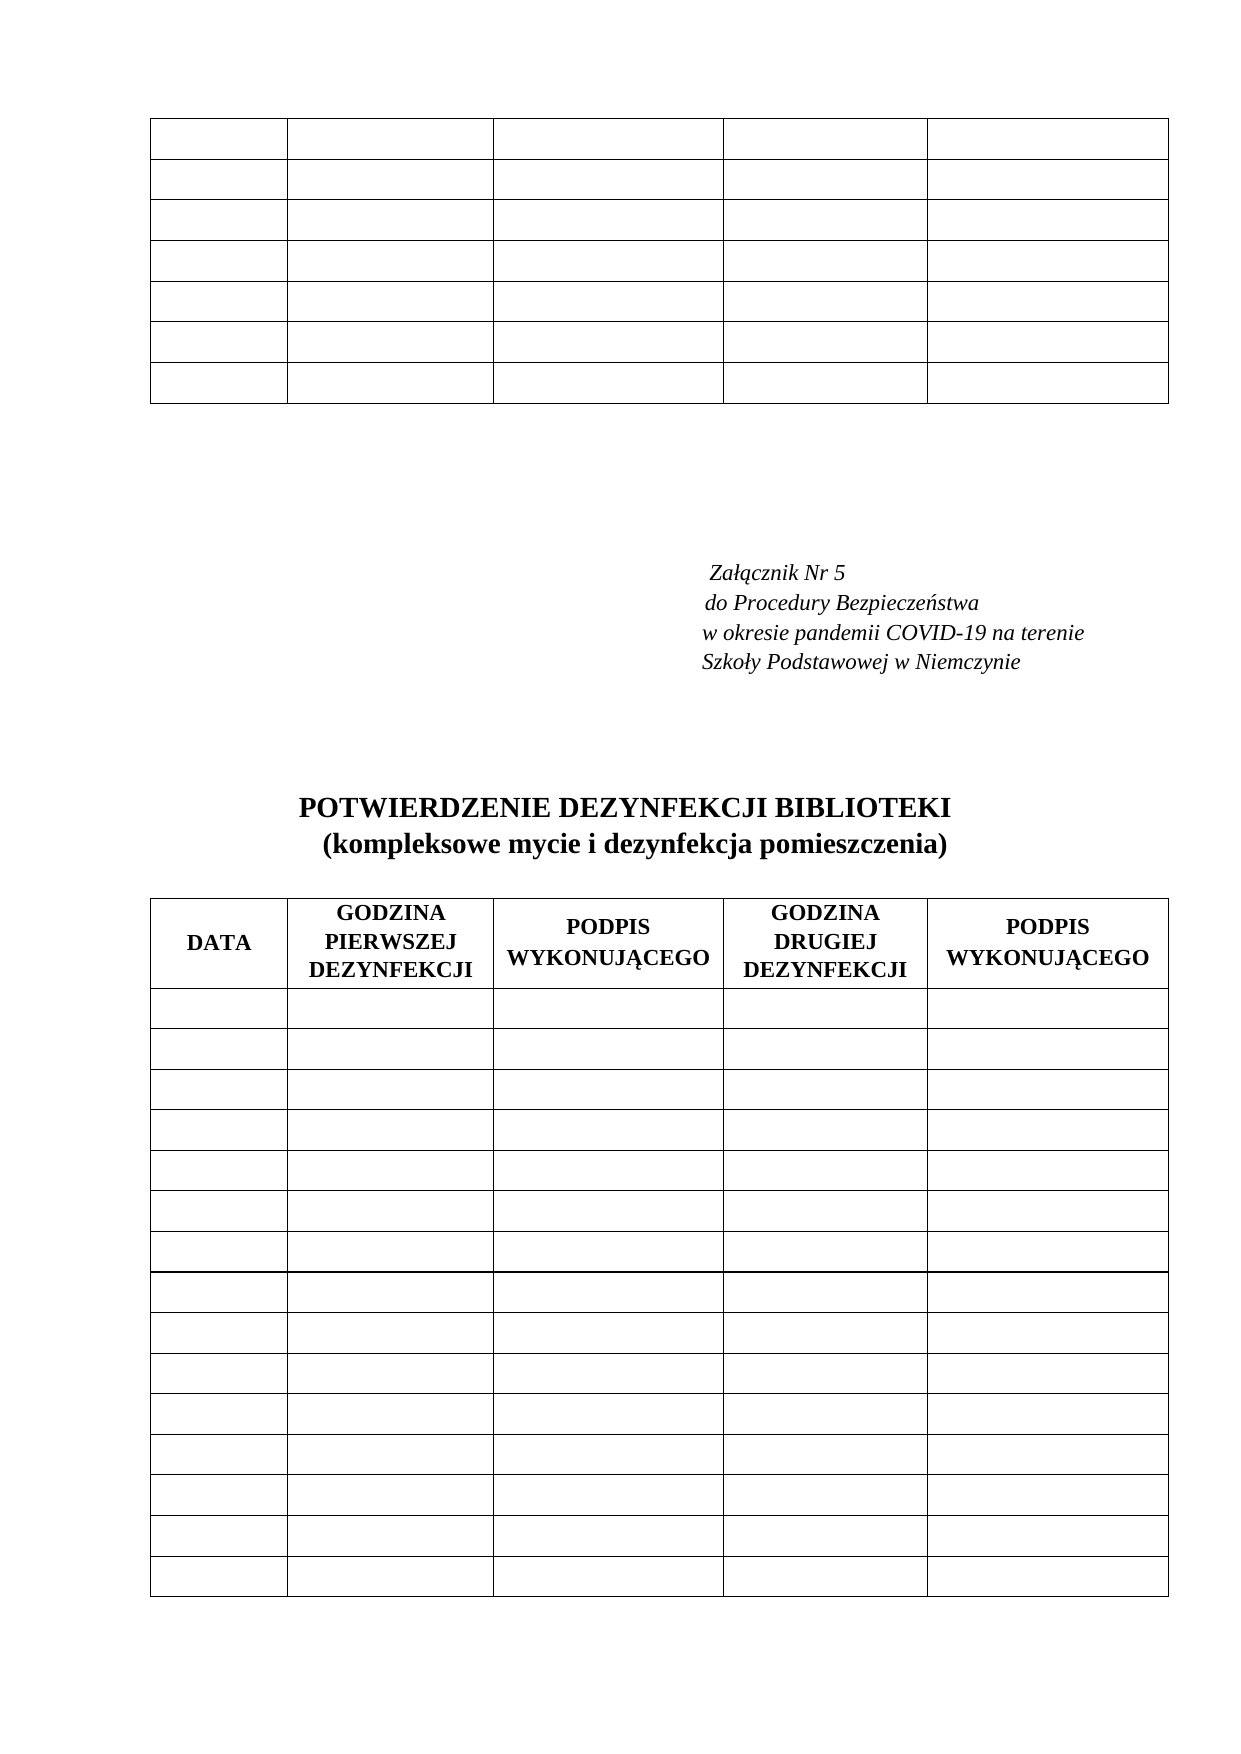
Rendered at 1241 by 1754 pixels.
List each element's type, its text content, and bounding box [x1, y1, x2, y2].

table_cell [724, 363, 927, 402]
table_cell [288, 1354, 493, 1393]
table_cell [928, 1394, 1168, 1434]
text w okresie pandemii COVID-19 na terenie [147, 619, 1103, 645]
table_cell [724, 1273, 927, 1312]
table_cell [151, 1313, 287, 1352]
table_cell [724, 241, 927, 281]
table_cell [288, 160, 493, 199]
table_header PODPIS WYKONUJĄCEGO [494, 899, 723, 987]
table_cell [151, 1232, 287, 1271]
table_cell [928, 119, 1168, 159]
table_cell [288, 1029, 493, 1068]
table_cell [494, 989, 723, 1028]
table_cell [928, 989, 1168, 1028]
table_cell [151, 119, 287, 159]
table_cell [494, 119, 723, 159]
table_cell [724, 1029, 927, 1068]
table_cell [288, 1313, 493, 1352]
table_cell [494, 1273, 723, 1312]
table_cell [151, 241, 287, 281]
table_cell [151, 200, 287, 240]
table_cell [928, 200, 1168, 240]
table_cell [724, 200, 927, 240]
table_cell [724, 119, 927, 159]
table_cell [151, 1516, 287, 1556]
table_header PODPIS WYKONUJĄCEGO [928, 899, 1168, 987]
table_cell [494, 1232, 723, 1271]
table_cell [151, 1394, 287, 1434]
table_cell [288, 1151, 493, 1190]
table_cell [288, 989, 493, 1028]
table_cell [151, 989, 287, 1028]
table_cell [724, 1557, 927, 1596]
table_cell [928, 1029, 1168, 1068]
table_cell [724, 1435, 927, 1474]
table_cell [494, 1029, 723, 1068]
text POTWIERDZENIE DEZYNFEKCJI BIBLIOTEKI [148, 790, 1102, 823]
table_header DATA [151, 899, 287, 987]
table_cell [288, 1516, 493, 1556]
table_cell [494, 1151, 723, 1190]
table_cell [288, 119, 493, 159]
table_cell [151, 1110, 287, 1150]
table_cell [494, 1557, 723, 1596]
table_cell [151, 282, 287, 321]
table_cell [928, 282, 1168, 321]
table_cell [288, 322, 493, 362]
table_cell [928, 1475, 1168, 1515]
table_cell [494, 200, 723, 240]
table_cell [151, 322, 287, 362]
table_cell [494, 322, 723, 362]
table_cell [151, 160, 287, 199]
table_cell [724, 1070, 927, 1109]
table_cell [724, 1151, 927, 1190]
table_cell [494, 1516, 723, 1556]
table_cell [928, 1435, 1168, 1474]
table_cell [151, 1029, 287, 1068]
table_cell [151, 1070, 287, 1109]
table_cell [151, 1273, 287, 1312]
table_cell [928, 1151, 1168, 1190]
table_cell [724, 1191, 927, 1231]
table_cell [928, 241, 1168, 281]
table_cell [151, 1151, 287, 1190]
table_cell [494, 282, 723, 321]
table_header GODZINA DRUGIEJ DEZYNFEKCJI [724, 899, 927, 987]
table_cell [724, 1110, 927, 1150]
table_cell [928, 1313, 1168, 1352]
table_cell [928, 1191, 1168, 1231]
table_cell [928, 1273, 1168, 1312]
table_cell [288, 1191, 493, 1231]
table_cell [724, 1354, 927, 1393]
table_cell [151, 1191, 287, 1231]
table_cell [288, 241, 493, 281]
table_cell [724, 1475, 927, 1515]
text (kompleksowe mycie i dezynfekcja pomieszczenia) [147, 826, 1107, 859]
table_cell [928, 322, 1168, 362]
table_cell [288, 363, 493, 402]
table_cell [494, 160, 723, 199]
table_cell [288, 1435, 493, 1474]
table_cell [494, 1110, 723, 1150]
table_cell [288, 1475, 493, 1515]
table_cell [151, 1557, 287, 1596]
table_cell [288, 1110, 493, 1150]
table_cell [288, 1273, 493, 1312]
table_cell [928, 160, 1168, 199]
table_cell [288, 282, 493, 321]
table_cell [928, 1232, 1168, 1271]
table_cell [724, 1313, 927, 1352]
table_cell [494, 363, 723, 402]
table_cell [151, 1475, 287, 1515]
table_cell [288, 200, 493, 240]
table_cell [724, 322, 927, 362]
table_cell [494, 1475, 723, 1515]
table_cell [494, 241, 723, 281]
table_cell [288, 1070, 493, 1109]
table_cell [724, 160, 927, 199]
text Załącznik Nr 5 [370, 559, 1103, 585]
table_cell [928, 1516, 1168, 1556]
table_cell [494, 1313, 723, 1352]
text Szkoły Podstawowej w Niemczynie [147, 648, 1103, 674]
table_cell [724, 1516, 927, 1556]
table_cell [494, 1191, 723, 1231]
table_cell [288, 1232, 493, 1271]
text do Procedury Bezpieczeństwa [148, 589, 1103, 615]
table_cell [724, 989, 927, 1028]
table_cell [151, 1354, 287, 1393]
table_cell [494, 1435, 723, 1474]
table_cell [494, 1394, 723, 1434]
table_cell [928, 363, 1168, 402]
table_cell [928, 1110, 1168, 1150]
table_cell [151, 1435, 287, 1474]
table_cell [288, 1394, 493, 1434]
table_cell [151, 363, 287, 402]
table_cell [724, 1232, 927, 1271]
table_cell [928, 1354, 1168, 1393]
table_cell [494, 1354, 723, 1393]
table_cell [724, 1394, 927, 1434]
table_cell [288, 1557, 493, 1596]
table_cell [928, 1070, 1168, 1109]
table_cell [724, 282, 927, 321]
table_cell [494, 1070, 723, 1109]
table_header GODZINA PIERWSZEJ DEZYNFEKCJI [288, 899, 493, 987]
table_cell [928, 1557, 1168, 1596]
